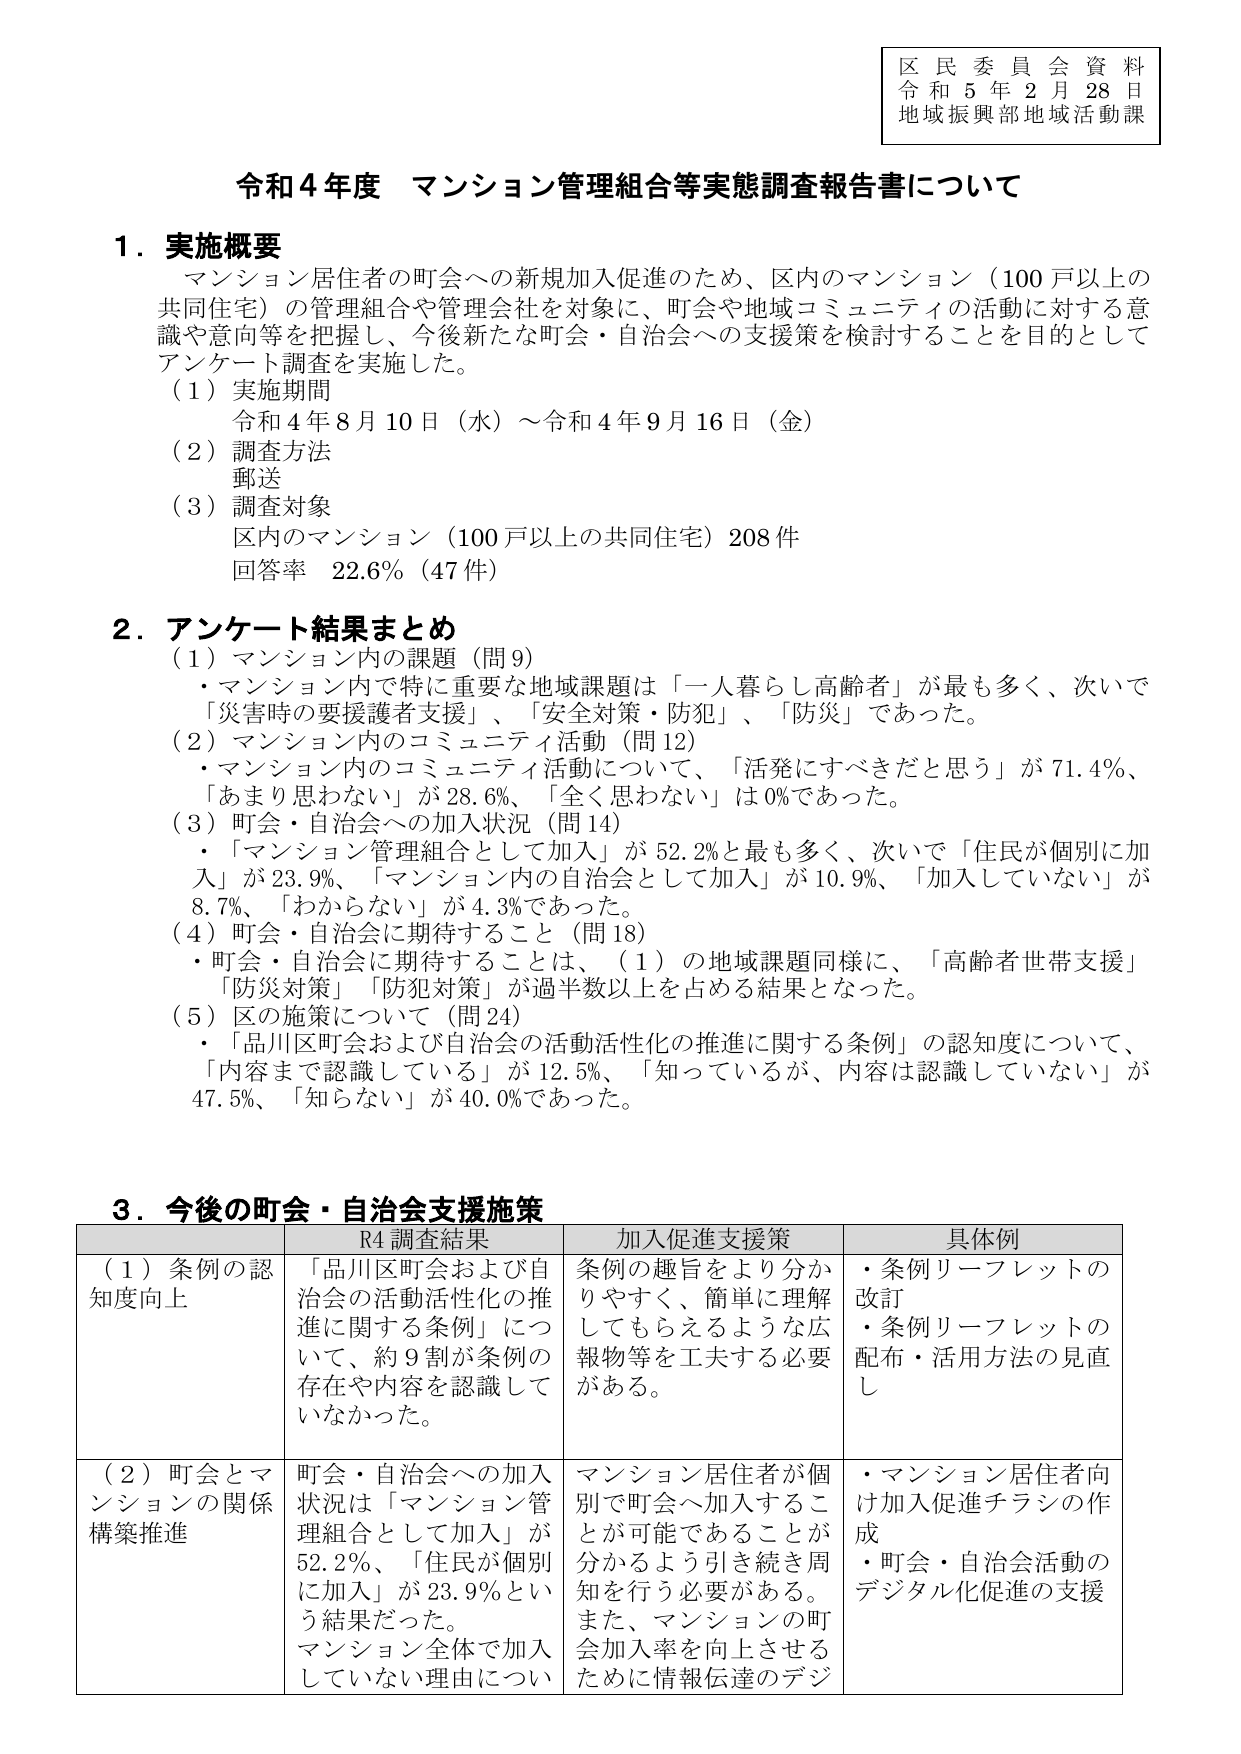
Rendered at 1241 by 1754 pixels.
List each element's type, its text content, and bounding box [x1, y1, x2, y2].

table_header R4調査結果 [285, 1225, 563, 1254]
text （３）町会・自治会への加入状況（問14） [106, 811, 1152, 836]
text ・「マンション管理組合として加入」が52.2%と最も多く、次いで「住民が個別に加入」が23.9%、「マンション内の自治会として加入」が10.9%、「加入していない」が8.7%、「わからない」が4.3%であった。 [191, 838, 1152, 918]
text （５）区の施策について（問24） [106, 1003, 1152, 1028]
table_cell （２）町会とマンションの関係構築推進 [77, 1460, 284, 1694]
text １．実施概要 [198, 231, 238, 260]
table_header 加入促進支援策 [564, 1225, 843, 1254]
text ・「品川区町会および自治会の活動活性化の推進に関する条例」の認知度について、「内容まで認識している」が12.5%、「知っているが、内容は認識していない」が47.5%、「知らない」が40.0%であった。 [191, 1031, 1152, 1111]
text ・マンション内で特に重要な地域課題は「一人暮らし高齢者」が最も多く、次いで「災害時の要援護者支援」、「安全対策・防犯」、「防災」であった。 [191, 673, 1152, 726]
table_cell 「品川区町会および自治会の活動活性化の推進に関する条例」について、約９割が条例の存在や内容を認識していなかった。 [285, 1255, 563, 1459]
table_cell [564, 1460, 843, 1694]
text １．実施概要 [106, 231, 199, 260]
text （４）町会・自治会に期待すること（問18） [106, 921, 1152, 946]
text ・マンション内のコミュニティ活動について、「活発にすべきだと思う」が71.4％、「あまり思わない」が28.6%、「全く思わない」は0%であった。 [191, 756, 1152, 808]
text ・町会・自治会に期待することは、（１）の地域課題同様に、「高齢者世帯支援」「防災対策」「防犯対策」が過半数以上を占める結果となった。 [106, 948, 1152, 1001]
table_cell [844, 1460, 1122, 1694]
text （１）マンション内の課題（問9） [106, 646, 1152, 671]
text （２）マンション内のコミュニティ活動（問12） [106, 728, 1152, 753]
text ３．今後の町会・自治会支援施策 [179, 1195, 466, 1224]
text ３．今後の町会・自治会支援施策 [106, 1195, 185, 1224]
table_cell （１）条例の認知度向上 [77, 1255, 284, 1459]
text ２．アンケート結果まとめ [106, 614, 1152, 643]
table_cell ・条例リーフレットの改訂 ・条例リーフレットの配布・活用方法の見直し [844, 1255, 1122, 1459]
table_header 具体例 [844, 1225, 1122, 1254]
text 令和４年度 マンション管理組合等実態調査報告書について [106, 172, 1152, 201]
table_cell 条例の趣旨をより分かりやすく、簡単に理解してもらえるような広報物等を工夫する必要がある。 [564, 1255, 843, 1459]
text １．実施概要 [231, 231, 1152, 260]
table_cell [285, 1460, 563, 1694]
text マンション居住者の町会への新規加入促進のため、区内のマンション（100 戸以上の共同住宅）の管理組合や管理会社を対象に、町会や地域コミュニティの活動に対する意識や意向等を把握し、今後新たな町会・自治会への支援策を検討することを目的としてアンケート調査を実施した。 （１）実施期間 令和4年8月10日（水）～令和4年9月16日（金） （２）調査方法 郵送 （３）調査対象 区内のマンション（100戸以上の共同住宅）208件 回答率 22.6％（47件） [106, 263, 1152, 584]
table_header [77, 1225, 284, 1254]
text ３．今後の町会・自治会支援施策 [472, 1195, 1152, 1224]
